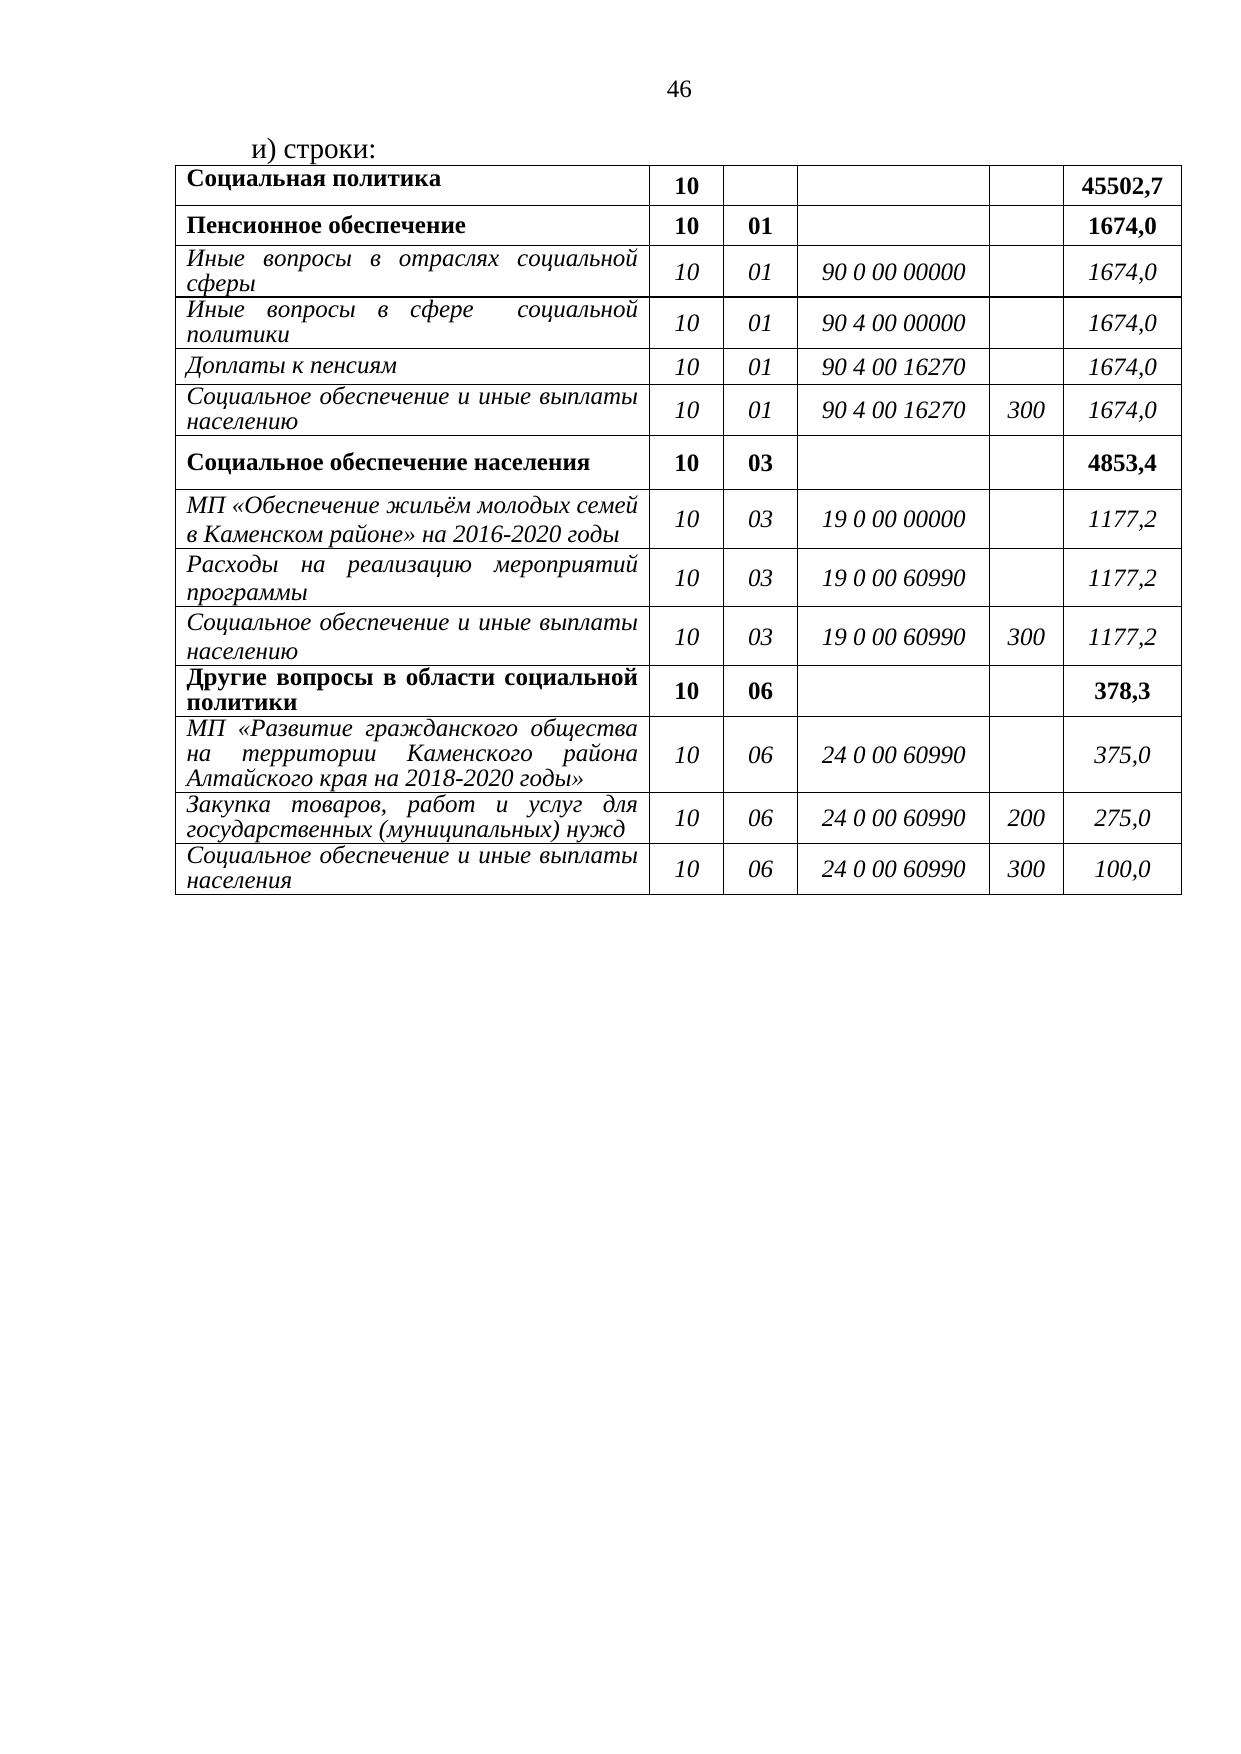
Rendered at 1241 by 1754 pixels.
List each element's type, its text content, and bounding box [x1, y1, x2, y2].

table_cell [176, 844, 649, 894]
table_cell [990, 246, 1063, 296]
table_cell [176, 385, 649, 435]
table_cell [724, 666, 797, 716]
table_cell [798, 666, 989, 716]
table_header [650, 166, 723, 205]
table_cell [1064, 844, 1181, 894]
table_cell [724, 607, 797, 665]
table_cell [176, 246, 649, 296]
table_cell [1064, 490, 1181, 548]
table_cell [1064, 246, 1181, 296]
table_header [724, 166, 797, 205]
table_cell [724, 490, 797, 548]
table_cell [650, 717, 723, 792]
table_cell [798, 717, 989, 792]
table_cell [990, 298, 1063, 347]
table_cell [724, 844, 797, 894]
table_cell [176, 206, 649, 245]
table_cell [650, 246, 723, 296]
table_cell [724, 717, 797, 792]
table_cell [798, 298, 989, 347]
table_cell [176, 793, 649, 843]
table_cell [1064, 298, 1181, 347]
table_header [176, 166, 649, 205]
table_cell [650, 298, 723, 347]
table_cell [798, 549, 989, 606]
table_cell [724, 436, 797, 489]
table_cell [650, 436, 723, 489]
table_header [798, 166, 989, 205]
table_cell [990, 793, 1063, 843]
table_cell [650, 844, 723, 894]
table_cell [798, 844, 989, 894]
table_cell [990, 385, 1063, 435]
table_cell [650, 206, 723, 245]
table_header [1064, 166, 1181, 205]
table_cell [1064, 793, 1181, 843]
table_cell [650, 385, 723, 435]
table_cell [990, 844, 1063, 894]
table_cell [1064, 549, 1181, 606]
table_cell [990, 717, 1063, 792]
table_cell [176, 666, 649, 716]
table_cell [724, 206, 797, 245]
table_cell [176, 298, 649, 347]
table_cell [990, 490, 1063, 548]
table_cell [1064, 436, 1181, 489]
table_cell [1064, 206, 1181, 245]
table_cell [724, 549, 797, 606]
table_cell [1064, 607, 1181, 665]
text и) строки: [177, 131, 1181, 165]
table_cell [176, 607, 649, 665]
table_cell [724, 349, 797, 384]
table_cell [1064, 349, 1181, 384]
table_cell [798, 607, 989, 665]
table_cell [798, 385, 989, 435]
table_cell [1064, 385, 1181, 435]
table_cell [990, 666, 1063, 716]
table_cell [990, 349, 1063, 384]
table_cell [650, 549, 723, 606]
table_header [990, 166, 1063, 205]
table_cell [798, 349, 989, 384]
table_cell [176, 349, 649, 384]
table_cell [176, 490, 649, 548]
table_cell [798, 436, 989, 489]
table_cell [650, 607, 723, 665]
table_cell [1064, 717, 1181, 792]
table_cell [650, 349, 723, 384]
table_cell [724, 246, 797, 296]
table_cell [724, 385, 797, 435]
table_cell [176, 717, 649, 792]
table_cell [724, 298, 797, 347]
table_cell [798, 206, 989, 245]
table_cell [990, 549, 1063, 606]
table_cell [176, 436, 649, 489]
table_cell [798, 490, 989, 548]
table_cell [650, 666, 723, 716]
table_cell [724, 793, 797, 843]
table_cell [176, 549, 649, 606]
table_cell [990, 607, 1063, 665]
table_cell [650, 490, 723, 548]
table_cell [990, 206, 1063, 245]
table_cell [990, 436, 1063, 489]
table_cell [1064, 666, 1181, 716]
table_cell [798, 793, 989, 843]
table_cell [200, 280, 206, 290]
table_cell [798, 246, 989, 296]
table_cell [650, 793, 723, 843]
